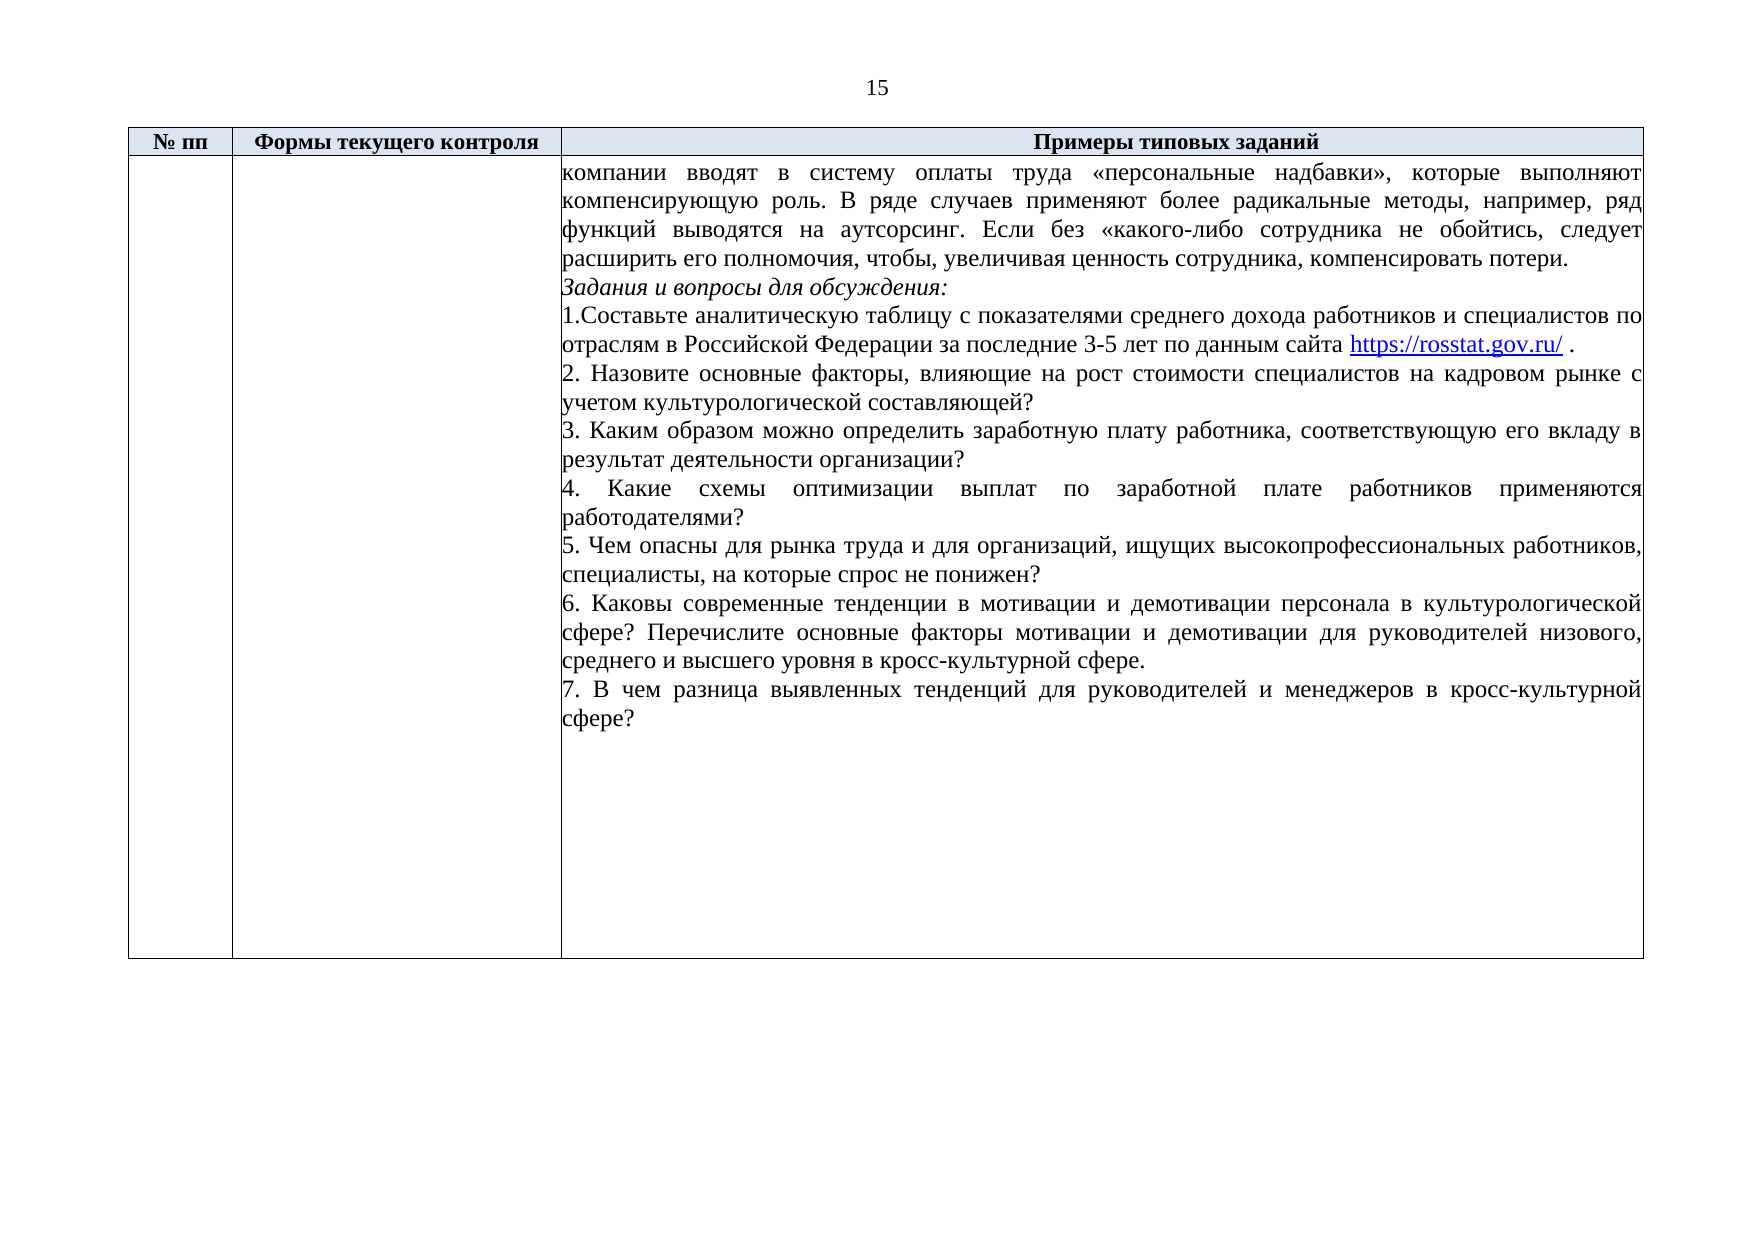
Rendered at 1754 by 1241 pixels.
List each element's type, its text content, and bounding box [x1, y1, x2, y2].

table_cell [233, 156, 561, 958]
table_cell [562, 156, 1643, 958]
table_header Формы текущего контроля [233, 128, 561, 155]
table_header Примеры типовых заданий [562, 128, 1643, 155]
table_cell [129, 156, 232, 958]
table_header № пп [129, 128, 232, 155]
